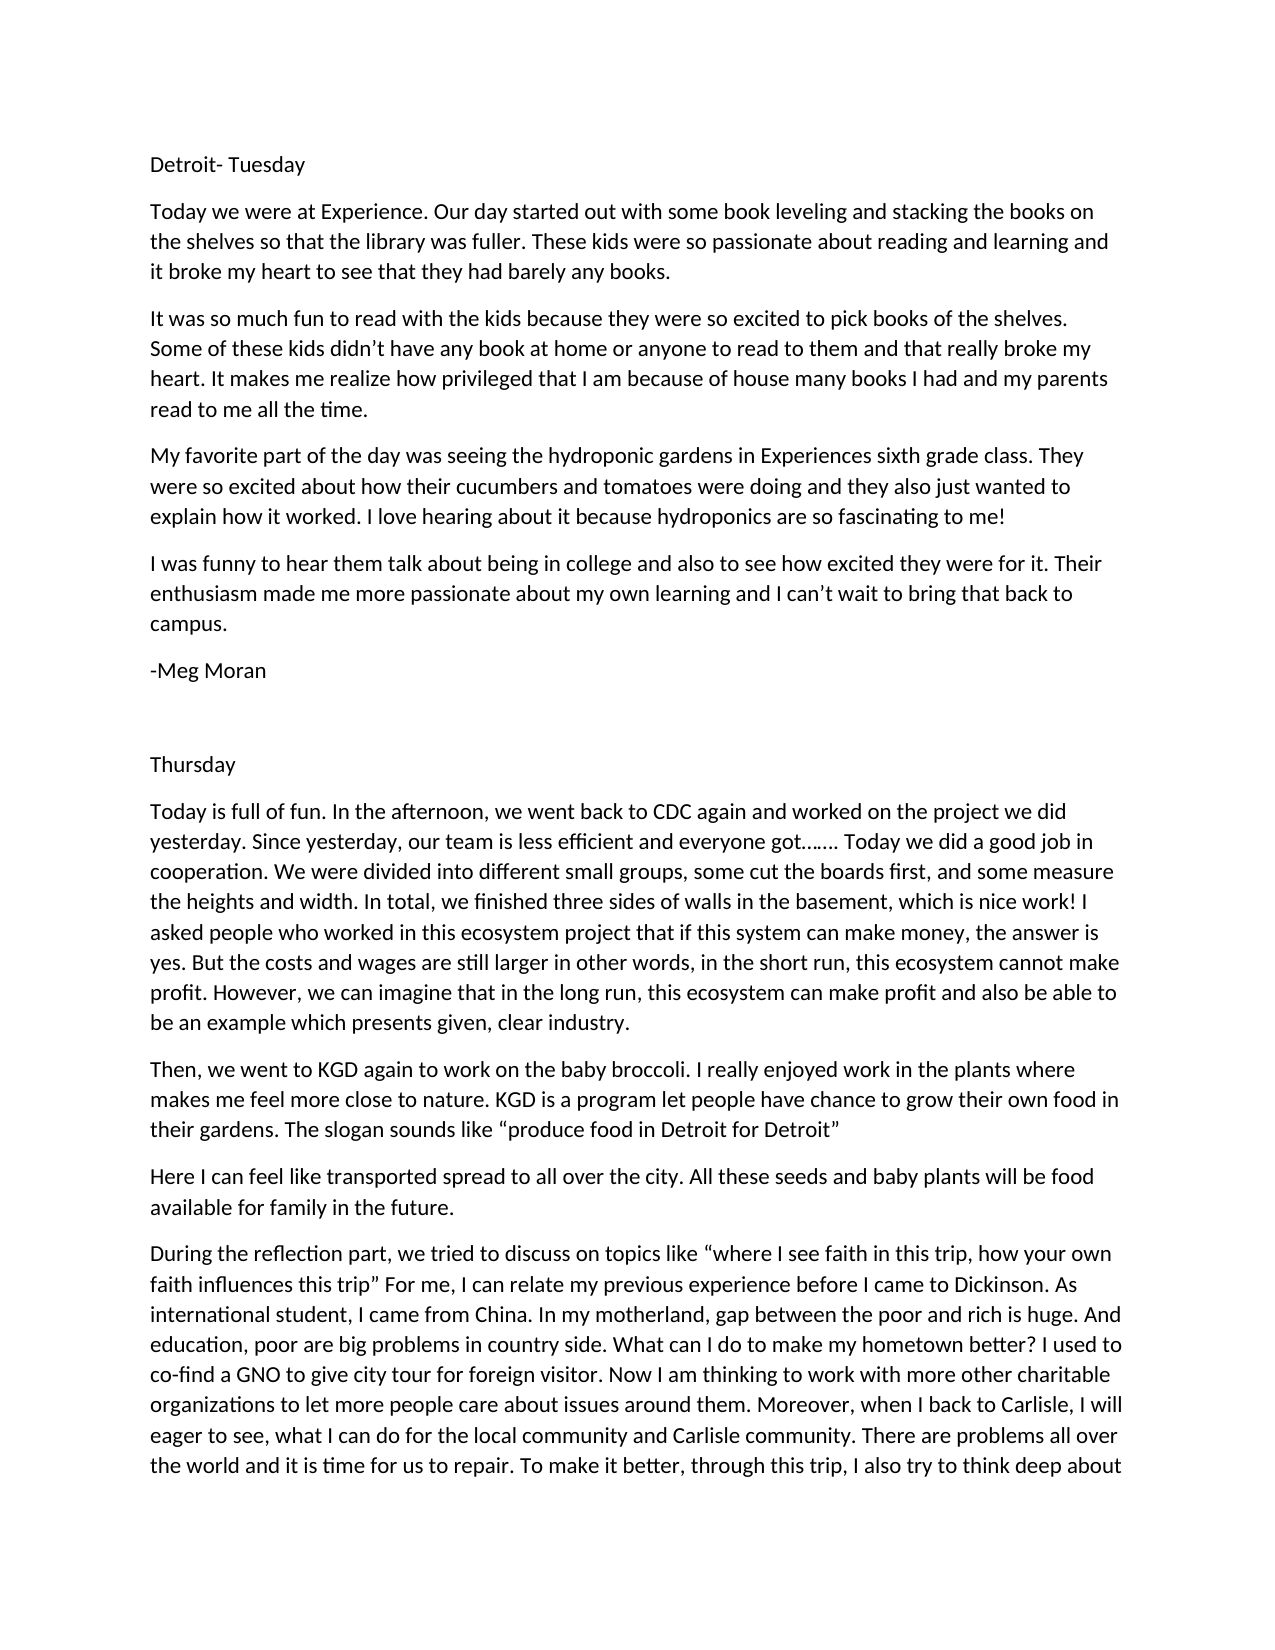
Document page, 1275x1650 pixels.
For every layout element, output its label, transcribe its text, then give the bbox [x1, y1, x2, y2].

text Thursday [150, 750, 1125, 778]
text Today is full of fun. In the afternoon, we went back to CDC again and worked on the project we did yesterday. Since yesterday, our team is less efficient and everyone got……. Today we did a good job in cooperation. We were divided into different small groups, some cut the boards first, and some measure the heights and width. In total, we finished three sides of walls in the basement, which is nice work! I asked people who worked in this ecosystem project that if this system can make money, the answer is yes. But the costs and wages are still larger in other words, in the short run, this ecosystem cannot make profit. However, we can imagine that in the long run, this ecosystem can make profit and also be able to be an example which presents given, clear industry. [150, 797, 1125, 1036]
text Then, we went to KGD again to work on the baby broccoli. I really enjoyed work in the plants where makes me feel more close to nature. KGD is a program let people have chance to grow their own food in their gardens. The slogan sounds like “produce food in Detroit for Detroit” [150, 1055, 1125, 1144]
text -Meg Moran [150, 656, 1125, 684]
text Here I can feel like transported spread to all over the city. All these seeds and baby plants will be food available for family in the future. [150, 1162, 1125, 1221]
text I was funny to hear them talk about being in college and also to see how excited they were for it. Their enthusiasm made me more passionate about my own learning and I can’t wait to bring that back to campus. [150, 549, 1125, 637]
text Detroit- Tuesday [150, 150, 1125, 178]
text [150, 1239, 1125, 1479]
text Today we were at Experience. Our day started out with some book leveling and stacking the books on the shelves so that the library was fuller. These kids were so passionate about reading and learning and it broke my heart to see that they had barely any books. [150, 197, 1125, 285]
text My favorite part of the day was seeing the hydroponic gardens in Experiences sixth grade class. They were so excited about how their cucumbers and tomatoes were doing and they also just wanted to explain how it worked. I love hearing about it because hydroponics are so fascinating to me! [150, 442, 1125, 530]
text It was so much fun to read with the kids because they were so excited to pick books of the shelves. Some of these kids didn’t have any book at home or anyone to read to them and that really broke my heart. It makes me realize how privileged that I am because of house many books I had and my parents read to me all the time. [150, 304, 1125, 423]
